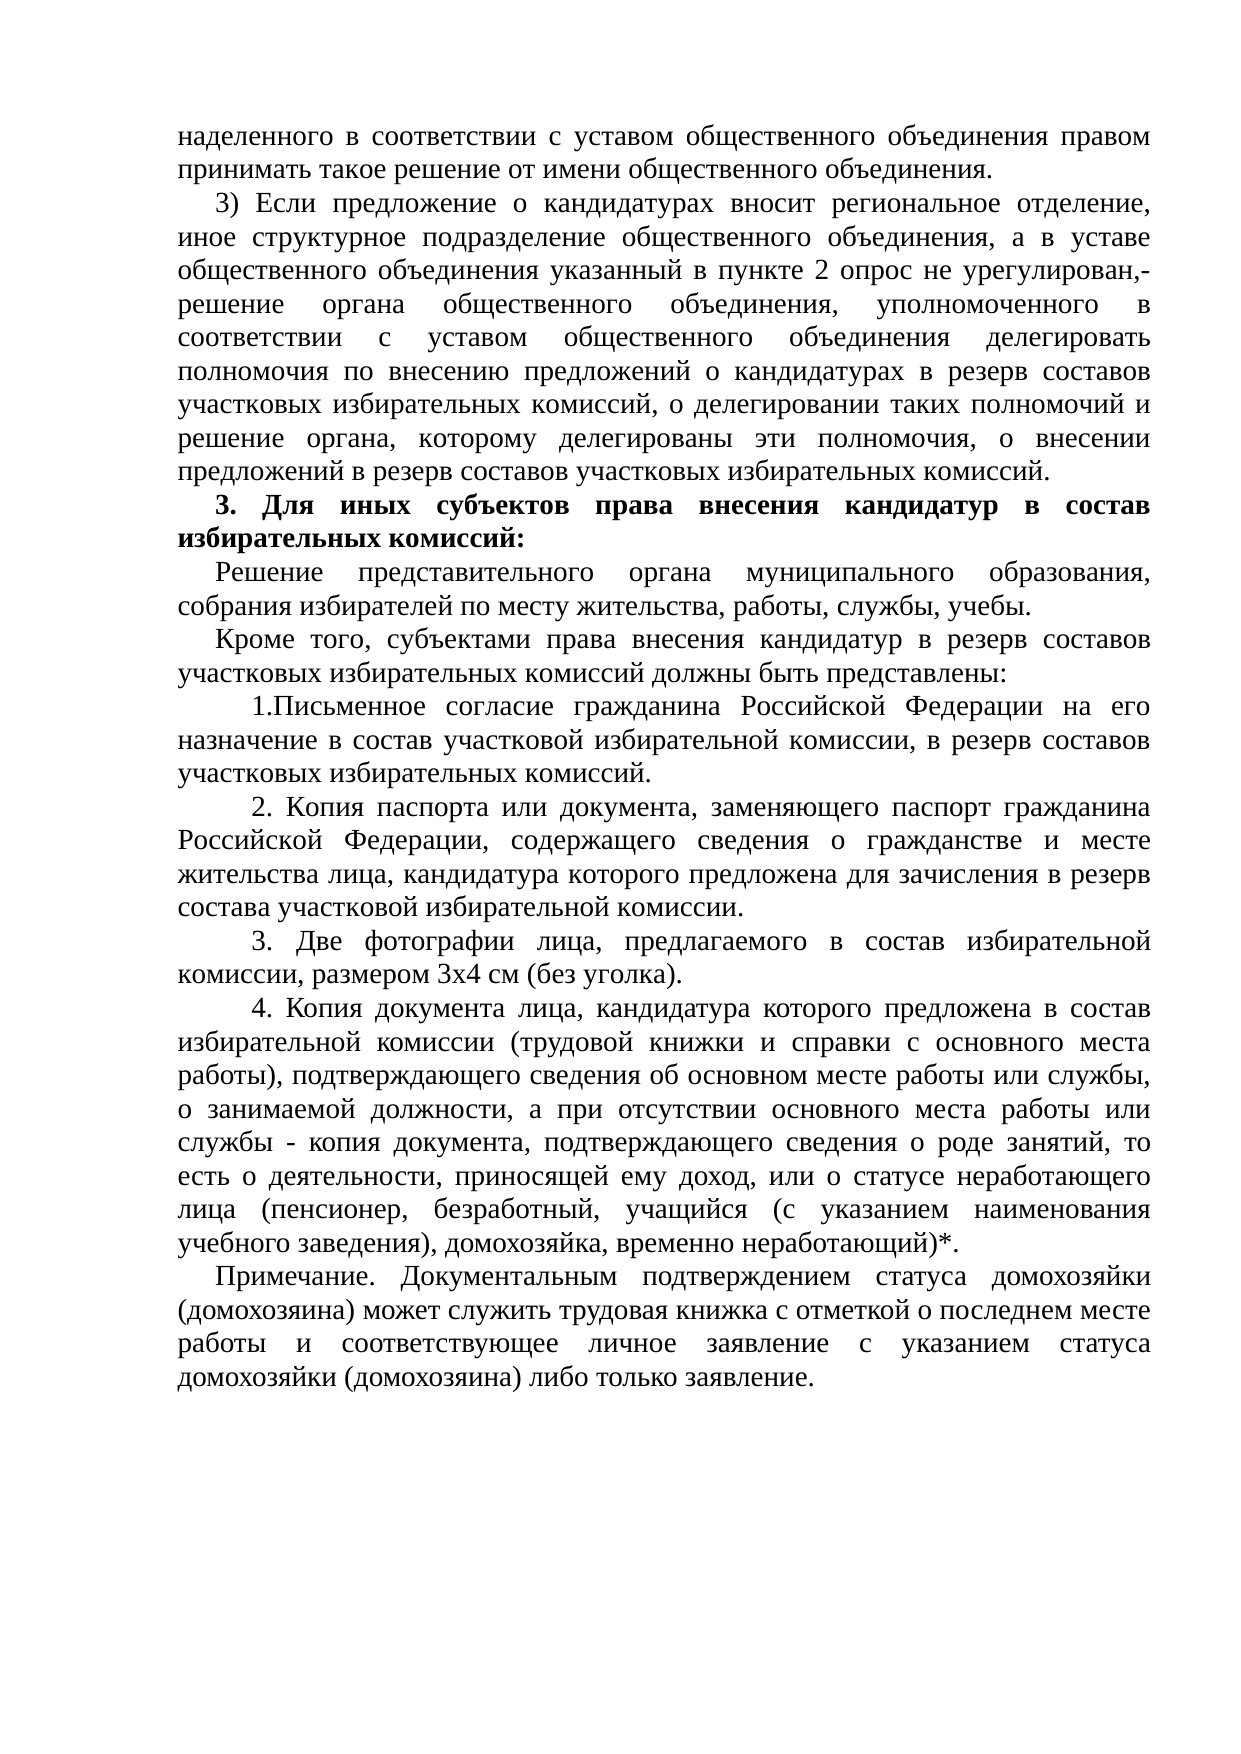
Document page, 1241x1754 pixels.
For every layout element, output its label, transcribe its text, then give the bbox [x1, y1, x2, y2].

text 3. Две фотографии лица, предлагаемого в состав избирательной комиссии, размером 3x4 см (без уголка). [177, 923, 1152, 990]
text 2. Копия паспорта или документа, заменяющего паспорт гражданина Российской Федерации, содержащего сведения о гражданстве и месте жительства лица, кандидатура которого предложена для зачисления в резерв состава участковой избирательной комиссии. [177, 789, 1152, 923]
text 1.Письменное согласие гражданина Российской Федерации на его назначение в состав участковой избирательной комиссии, в резерв составов участковых избирательных комиссий. [177, 688, 1152, 789]
text Кроме того, субъектами права внесения кандидатур в резерв составов участковых избирательных комиссий должны быть представлены: [177, 621, 1152, 688]
text 3. Для иных субъектов права внесения кандидатур в состав избирательных комиссий: [177, 487, 1152, 554]
text Примечание. Документальным подтверждением статуса домохозяйки (домохозяина) может служить трудовая книжка с отметкой о последнем месте работы и соответствующее личное заявление с указанием статуса домохозяйки (домохозяина) либо только заявление. [177, 1258, 1152, 1393]
text 3) Если предложение о кандидатурах вносит региональное отделение, иное структурное подразделение общественного объединения, а в уставе общественного объединения указанный в пункте 2 опрос не урегулирован,- решение органа общественного объединения, уполномоченного в соответствии с уставом общественного объединения делегировать полномочия по внесению предложений о кандидатурах в резерв составов участковых избирательных комиссий, о делегировании таких полномочий и решение органа, которому делегированы эти полномочия, о внесении предложений в резерв составов участковых избирательных комиссий. [177, 185, 1152, 487]
text Решение представительного органа муниципального образования, собрания избирателей по месту жительства, работы, службы, учебы. [177, 554, 1152, 621]
text 4. Копия документа лица, кандидатура которого предложена в состав избирательной комиссии (трудовой книжки и справки с основного места работы), подтверждающего сведения об основном месте работы или службы, о занимаемой должности, а при отсутствии основного места работы или службы - копия документа, подтверждающего сведения о роде занятий, то есть о деятельности, приносящей ему доход, или о статусе неработающего лица (пенсионер, безработный, учащийся (с указанием наименования учебного заведения), домохозяйка, временно неработающий)*. [177, 990, 1152, 1258]
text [177, 118, 1152, 185]
